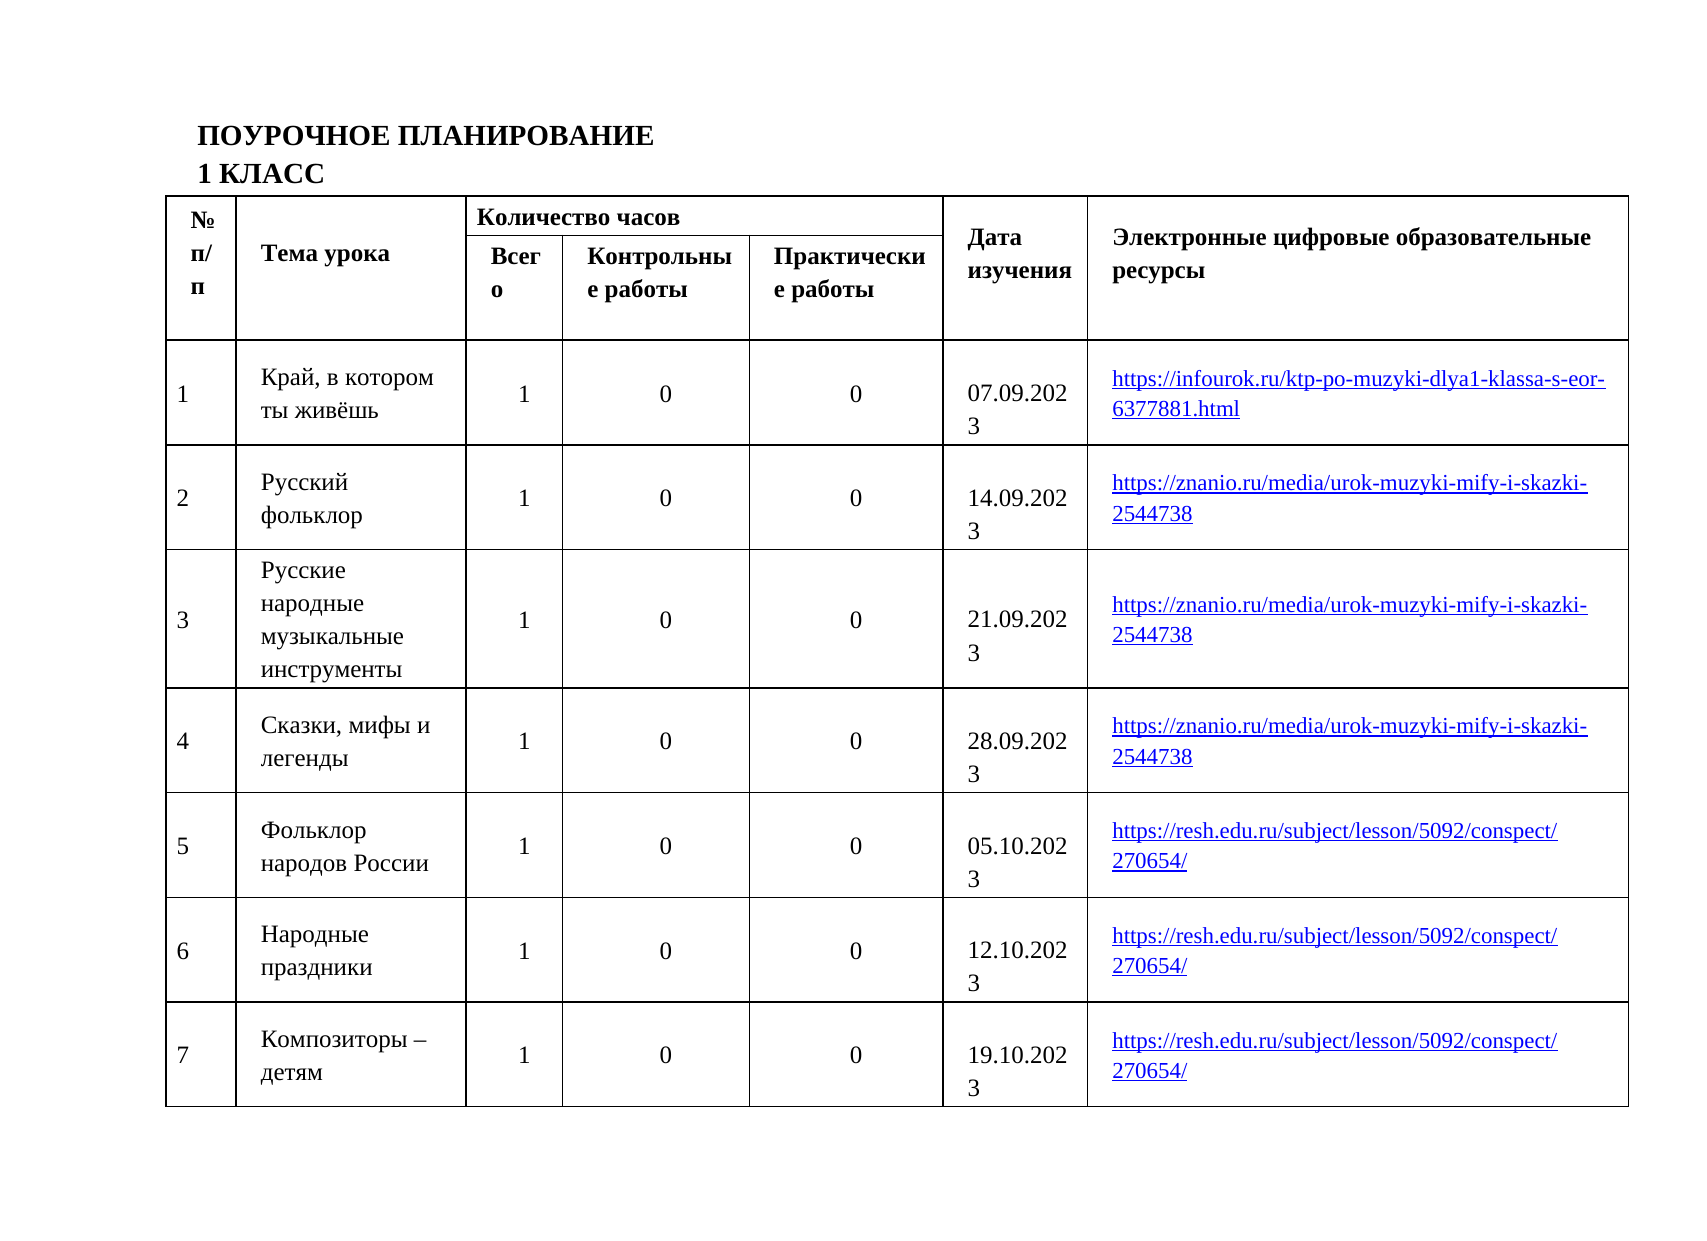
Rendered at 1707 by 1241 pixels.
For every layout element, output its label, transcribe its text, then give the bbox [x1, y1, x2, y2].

table_cell 0 [750, 446, 942, 549]
table_cell Сказки, мифы и легенды [237, 689, 465, 792]
table_cell 12.10.2023 [944, 898, 1087, 1001]
table_cell 1 [167, 341, 235, 444]
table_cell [1088, 1003, 1628, 1106]
table_cell 0 [563, 550, 749, 687]
table_cell 0 [563, 689, 749, 792]
table_cell 0 [563, 446, 749, 549]
text 1 КЛАСС [190, 157, 1618, 190]
table_cell Контрольные работы [563, 236, 749, 339]
table_cell 0 [750, 793, 942, 896]
table_cell 1 [467, 550, 562, 687]
table_cell 6 [167, 898, 235, 1001]
table_cell 5 [167, 793, 235, 896]
table_header Количество часов [467, 197, 942, 234]
table_cell 4 [167, 689, 235, 792]
table_cell 21.09.2023 [944, 550, 1087, 687]
table_cell 7 [167, 1003, 235, 1106]
table_cell https://resh.edu.ru/subject/lesson/5092/conspect/270654/ [1088, 793, 1628, 896]
table_cell 28.09.2023 [944, 689, 1087, 792]
table_cell 14.09.2023 [944, 446, 1087, 549]
table_cell 1 [467, 689, 562, 792]
table_cell Фольклор народов России [237, 793, 465, 896]
table_header Тема урока [237, 197, 465, 339]
table_cell Народные праздники [237, 898, 465, 1001]
table_cell 1 [467, 898, 562, 1001]
table_cell https://znanio.ru/media/urok-muzyki-mify-i-skazki-2544738 [1088, 446, 1628, 549]
table_cell 0 [750, 550, 942, 687]
table_cell 1 [467, 341, 562, 444]
table_cell 0 [750, 1003, 942, 1106]
table_cell Композиторы – детям [237, 1003, 465, 1106]
table_cell 0 [750, 898, 942, 1001]
table_header № п/п [167, 197, 235, 339]
table_cell 0 [750, 341, 942, 444]
table_cell https://znanio.ru/media/urok-muzyki-mify-i-skazki-2544738 [1088, 550, 1628, 687]
table_cell 3 [167, 550, 235, 687]
table_cell Всего [467, 236, 562, 339]
table_cell 0 [563, 1003, 749, 1106]
table_cell Практические работы [750, 236, 942, 339]
table_cell Русский фольклор [237, 446, 465, 549]
table_cell 2 [167, 446, 235, 549]
table_cell Край, в котором ты живёшь [237, 341, 465, 444]
table_cell Русские народные музыкальные инструменты [237, 550, 465, 687]
table_cell 0 [750, 689, 942, 792]
table_cell 0 [563, 793, 749, 896]
table_cell 1 [467, 446, 562, 549]
table_cell 0 [563, 898, 749, 1001]
table_cell https://infourok.ru/ktp-po-muzyki-dlya1-klassa-s-eor-6377881.html [1088, 341, 1628, 444]
table_cell https://znanio.ru/media/urok-muzyki-mify-i-skazki-2544738 [1088, 689, 1628, 792]
table_header Дата изучения [944, 197, 1087, 339]
table_cell 1 [467, 793, 562, 896]
table_header Электронные цифровые образовательные ресурсы [1088, 197, 1628, 339]
text ПОУРОЧНОЕ ПЛАНИРОВАНИЕ [190, 118, 1618, 152]
table_cell 07.09.2023 [944, 341, 1087, 444]
table_cell 19.10.2023 [944, 1003, 1087, 1106]
table_cell 05.10.2023 [944, 793, 1087, 896]
table_cell 0 [563, 341, 749, 444]
table_cell 1 [467, 1003, 562, 1106]
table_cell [1088, 898, 1628, 1001]
